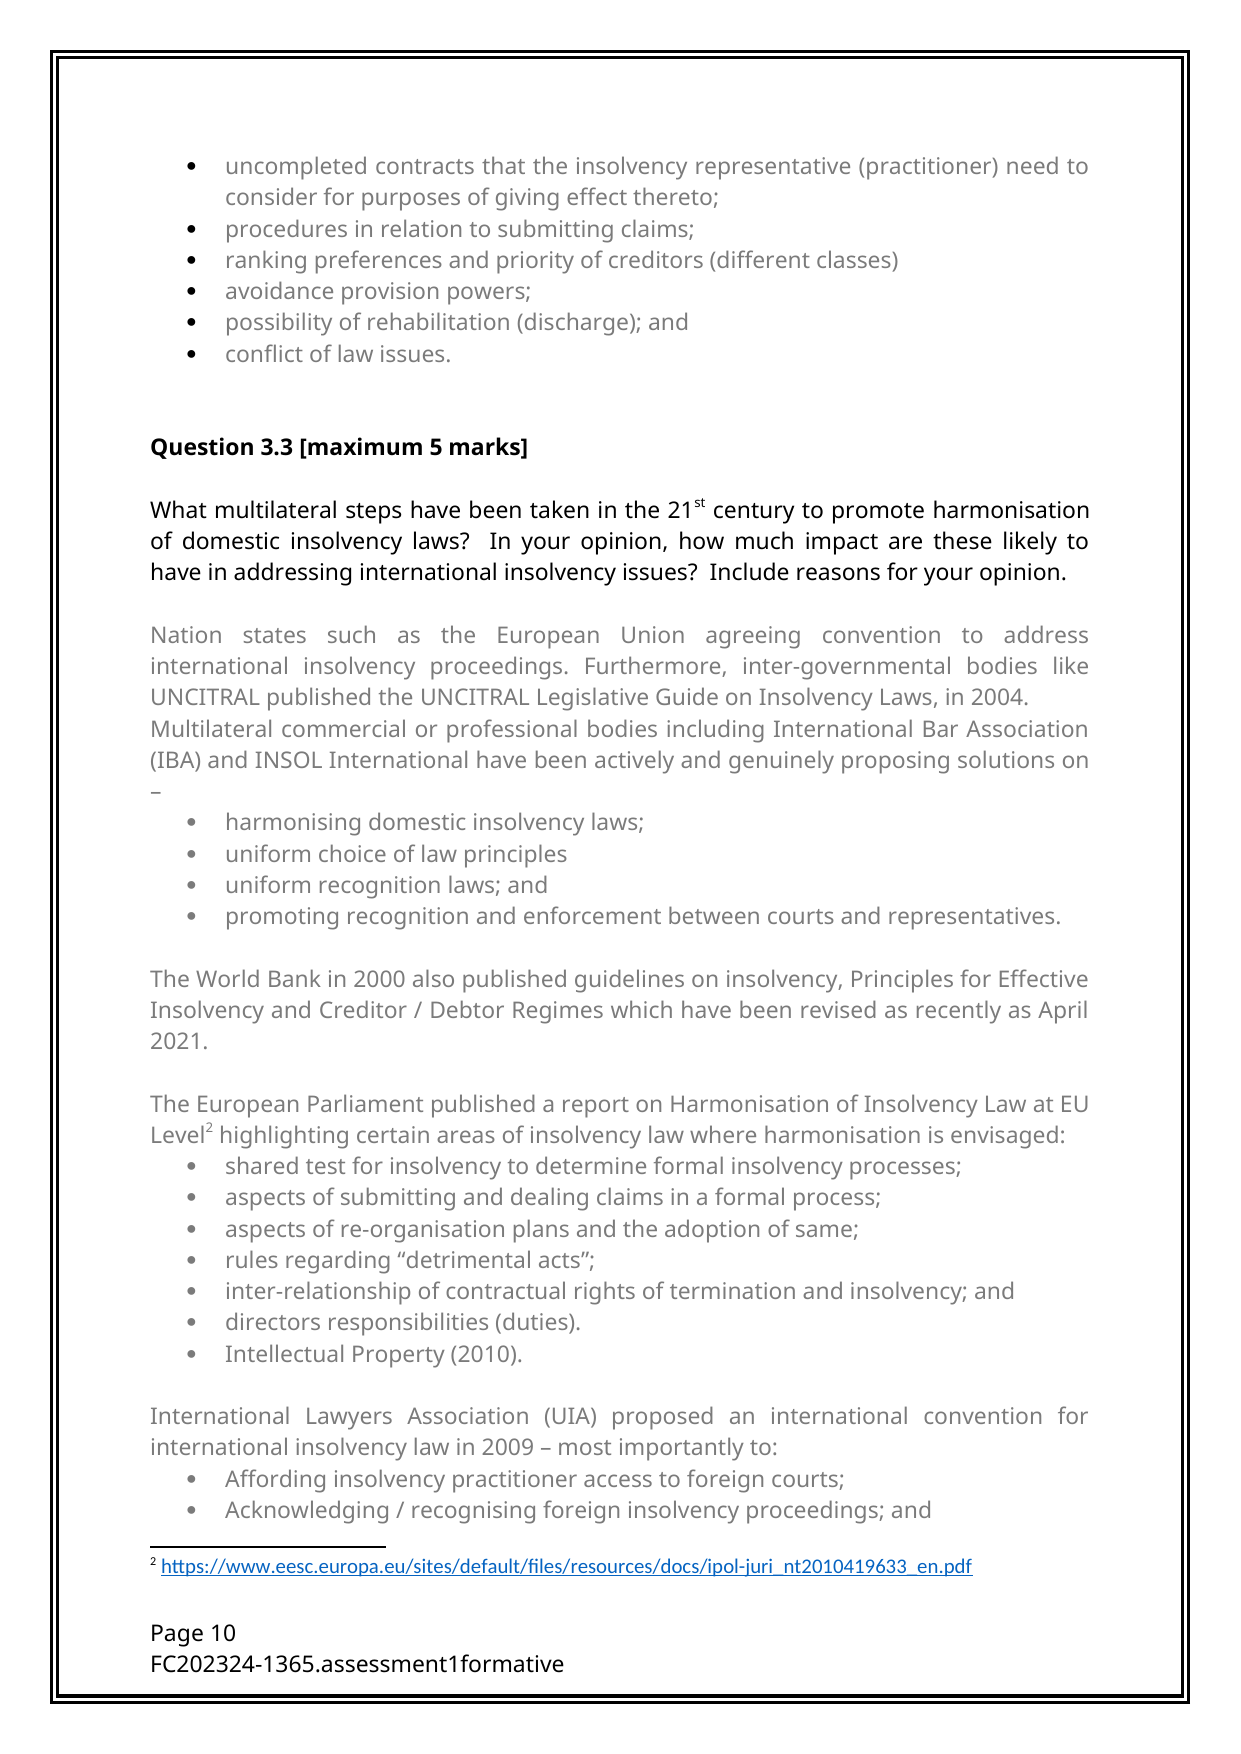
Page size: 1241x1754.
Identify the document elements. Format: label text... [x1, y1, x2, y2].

text Multilateral commercial or professional bodies including International Bar Association (IBA) and INSOL International have been actively and genuinely proposing solutions on – [150, 712, 1090, 806]
list harmonising domestic insolvency laws; [187, 806, 1090, 837]
text Question 3.3 [maximum 5 marks] [299, 431, 1090, 462]
text The World Bank in 2000 also published guidelines on insolvency, Principles for Effective Insolvency and Creditor / Debtor Regimes which have been revised as recently as April 2021. [150, 962, 1090, 1056]
list directors responsibilities (duties). [187, 1306, 1090, 1337]
text The European Parliament published a report on Harmonisation of Insolvency Law at EU Level highlighting certain areas of insolvency law where harmonisation is envisaged: [150, 1087, 1090, 1150]
list conflict of law issues. [187, 337, 1090, 369]
text Nation states such as the European Union agreeing convention to address international insolvency proceedings. Furthermore, inter-governmental bodies like UNCITRAL published the UNCITRAL Legislative Guide on Insolvency Laws, in 2004. [150, 619, 1090, 712]
list avoidance provision powers; [187, 275, 1090, 306]
list promoting recognition and enforcement between courts and representatives. [187, 900, 1090, 931]
list procedures in relation to submitting claims; [187, 212, 1090, 244]
list Intellectual Property (2010). [187, 1337, 1090, 1369]
list uniform recognition laws; and [187, 869, 1090, 900]
list aspects of submitting and dealing claims in a formal process; [187, 1181, 1090, 1212]
list shared test for insolvency to determine formal insolvency processes; [187, 1150, 1090, 1181]
list Acknowledging / recognising foreign insolvency proceedings; and [187, 1494, 1090, 1525]
list uniform choice of law principles [187, 837, 1090, 869]
text International Lawyers Association (UIA) proposed an international convention for international insolvency law in 2009 – most importantly to: [150, 1400, 1090, 1462]
list rules regarding “detrimental acts”; [187, 1244, 1090, 1275]
text What multilateral steps have been taken in the 21st century to promote harmonisation of domestic insolvency laws? In your opinion, how much impact are these likely to have in addressing international insolvency issues? Include reasons for your opinion. [150, 494, 1090, 587]
list ranking preferences and priority of creditors (different classes) [187, 244, 1090, 275]
list Affording insolvency practitioner access to foreign courts; [187, 1462, 1090, 1494]
list inter-relationship of contractual rights of termination and insolvency; and [187, 1275, 1090, 1306]
list possibility of rehabilitation (discharge); and [187, 306, 1090, 337]
list aspects of re-organisation plans and the adoption of same; [187, 1212, 1090, 1244]
list uncompleted contracts that the insolvency representative (practitioner) need to consider for purposes of giving effect thereto; [187, 150, 1090, 212]
